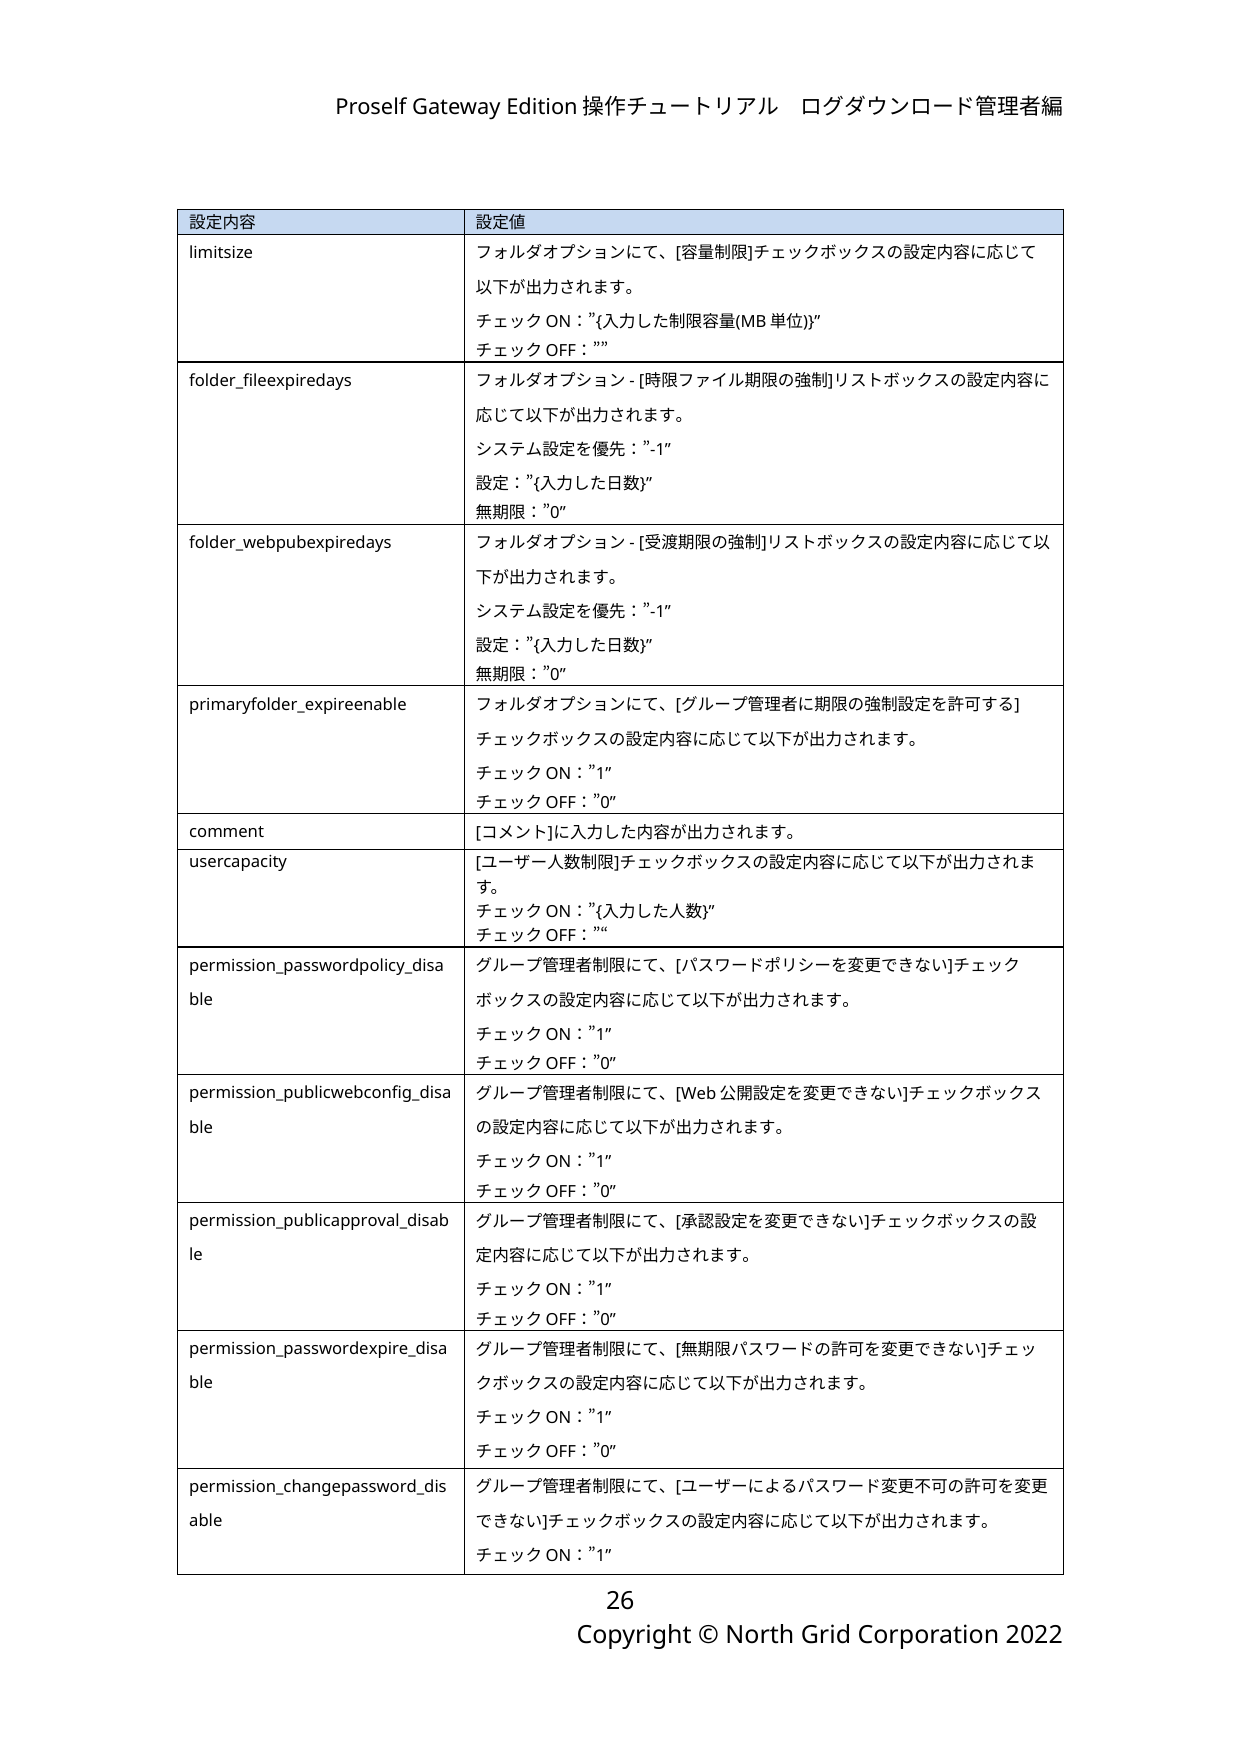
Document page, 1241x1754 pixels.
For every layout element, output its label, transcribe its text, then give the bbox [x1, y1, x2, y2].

table_header 設定内容 [178, 210, 464, 234]
table_cell [ユーザー人数制限]チェックボックスの設定内容に応じて以下が出力されます。 チェックON：”{入力した人数}” チェックOFF：”“ [465, 850, 1063, 946]
table_cell usercapacity [178, 850, 464, 946]
table_cell グループ管理者制限にて、[パスワードポリシーを変更できない]チェックボックスの設定内容に応じて以下が出力されます。 チェックON：”1” チェックOFF：”0” [465, 948, 1063, 1074]
table_cell グループ管理者制限にて、[承認設定を変更できない]チェックボックスの設定内容に応じて以下が出力されます。 チェックON：”1” チェックOFF：”0” [465, 1203, 1063, 1330]
table_cell permission_publicapproval_disable [178, 1203, 464, 1330]
table_cell フォルダオプションにて、[容量制限]チェックボックスの設定内容に応じて以下が出力されます。 チェックON：”{入力した制限容量(MB単位)}” チェックOFF：”” [465, 235, 1063, 361]
table_cell [コメント]に入力した内容が出力されます。 [465, 814, 1063, 848]
table_cell limitsize [178, 235, 464, 361]
table_cell グループ管理者制限にて、[無期限パスワードの許可を変更できない]チェックボックスの設定内容に応じて以下が出力されます。 チェックON：”1” チェックOFF：”0” [465, 1331, 1063, 1468]
table_cell permission_changepassword_disable [178, 1469, 464, 1574]
table_header 設定値 [465, 210, 1063, 234]
table_cell permission_passwordexpire_disable [178, 1331, 464, 1468]
table_cell folder_fileexpiredays [178, 363, 464, 523]
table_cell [465, 1469, 1063, 1574]
table_cell フォルダオプション - [時限ファイル期限の強制]リストボックスの設定内容に応じて以下が出力されます。 システム設定を優先：”-1” 設定：”{入力した日数}” 無期限：”0” [465, 363, 1063, 523]
table_cell comment [178, 814, 464, 848]
table_cell permission_publicwebconfig_disable [178, 1075, 464, 1202]
table_cell フォルダオプションにて、[グループ管理者に期限の強制設定を許可する]チェックボックスの設定内容に応じて以下が出力されます。 チェックON：”1” チェックOFF：”0” [465, 686, 1063, 813]
table_cell グループ管理者制限にて、[Web公開設定を変更できない]チェックボックスの設定内容に応じて以下が出力されます。 チェックON：”1” チェックOFF：”0” [465, 1075, 1063, 1202]
table_cell folder_webpubexpiredays [178, 525, 464, 685]
table_cell フォルダオプション - [受渡期限の強制]リストボックスの設定内容に応じて以下が出力されます。 システム設定を優先：”-1” 設定：”{入力した日数}” 無期限：”0” [465, 525, 1063, 685]
table_cell primaryfolder_expireenable [178, 686, 464, 813]
table_cell permission_passwordpolicy_disable [178, 948, 464, 1074]
